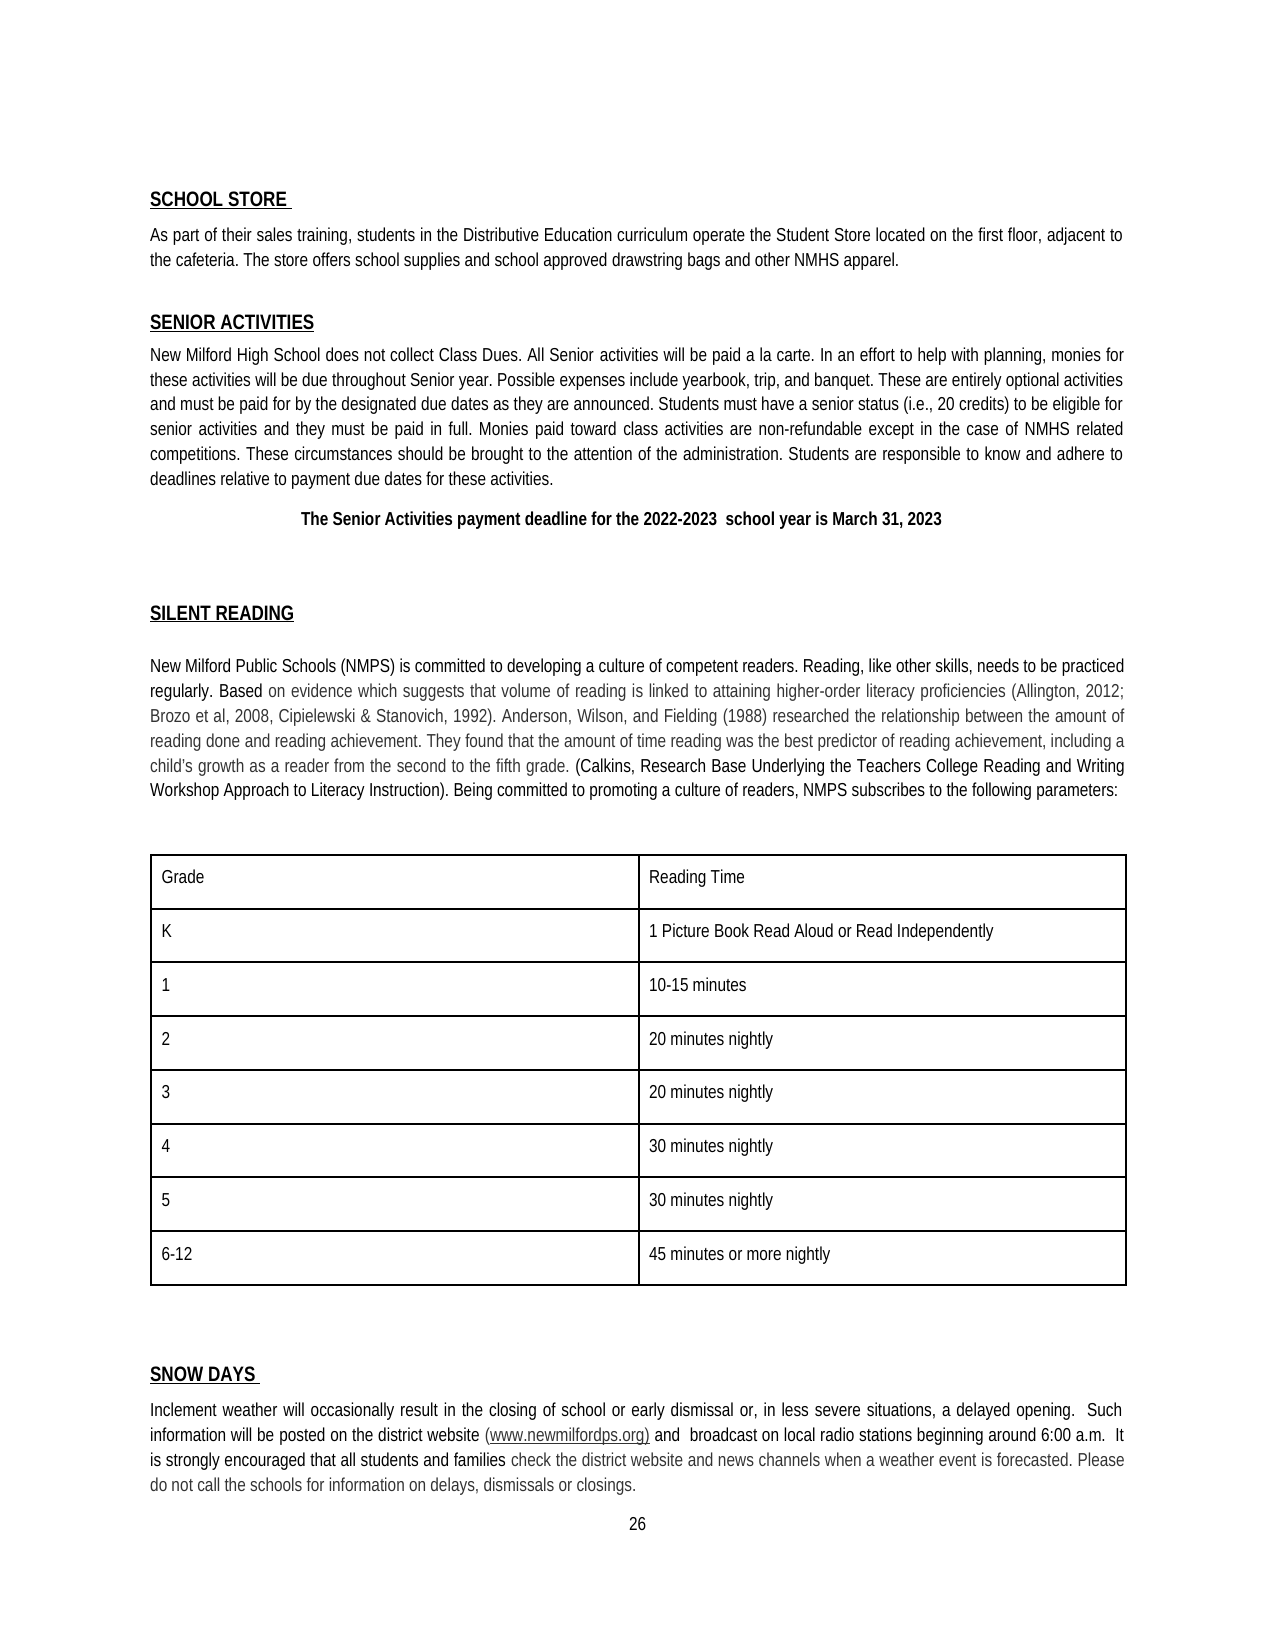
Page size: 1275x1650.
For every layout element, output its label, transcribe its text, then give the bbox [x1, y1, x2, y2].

table_cell 1 [152, 963, 638, 1015]
table_cell 30 minutes nightly [640, 1125, 1125, 1176]
table_cell 10-15 minutes [640, 963, 1125, 1015]
table_cell 30 minutes nightly [640, 1178, 1125, 1230]
table_cell 5 [152, 1178, 638, 1230]
text New Milford High School does not collect Class Dues. All Senior activities will be paid a la carte. In an effort to help with planning, monies for these activities will be due throughout Senior year. Possible expenses include yearbook, trip, and banquet. These are entirely optional activities and must be paid for by the designated due dates as they are announced. Students must have a senior status (i.e., 20 credits) to be eligible for senior activities and they must be paid in full. Monies paid toward class activities are non-refundable except in the case of NMHS related competitions. These circumstances should be brought to the attention of the administration. Students are responsible to know and adhere to deadlines relative to payment due dates for these activities. [150, 344, 1125, 489]
text SNOW DAYS [150, 1362, 1125, 1386]
table_cell 6-12 [152, 1232, 638, 1284]
text SCHOOL STORE [150, 187, 1125, 211]
text Inclement weather will occasionally result in the closing of school or early dismissal or, in less severe situations, a delayed opening. Such information will be posted on the district website (www.newmilfordps.org) and broadcast on local radio stations beginning around 6:00 a.m. It is strongly encouraged that all students and families check the district website and news channels when a weather event is forecasted. Please do not call the schools for information on delays, dismissals or closings. [150, 1399, 1125, 1495]
table_cell 2 [152, 1017, 638, 1069]
table_cell 3 [152, 1071, 638, 1122]
table_cell 20 minutes nightly [640, 1071, 1125, 1122]
table_cell 45 minutes or more nightly [640, 1232, 1125, 1284]
table_cell 20 minutes nightly [640, 1017, 1125, 1069]
table_header Grade [152, 856, 638, 907]
table_cell K [152, 910, 638, 961]
text As part of their sales training, students in the Distributive Education curriculum operate the Student Store located on the first floor, adjacent to the cafeteria. The store offers school supplies and school approved drawstring bags and other NMHS apparel. [150, 224, 1125, 270]
text SENIOR ACTIVITIES [150, 310, 1125, 334]
text SILENT READING [150, 600, 1125, 624]
table_header Reading Time [640, 856, 1125, 907]
table_cell 4 [152, 1125, 638, 1176]
table_cell 1 Picture Book Read Aloud or Read Independently [640, 910, 1125, 961]
